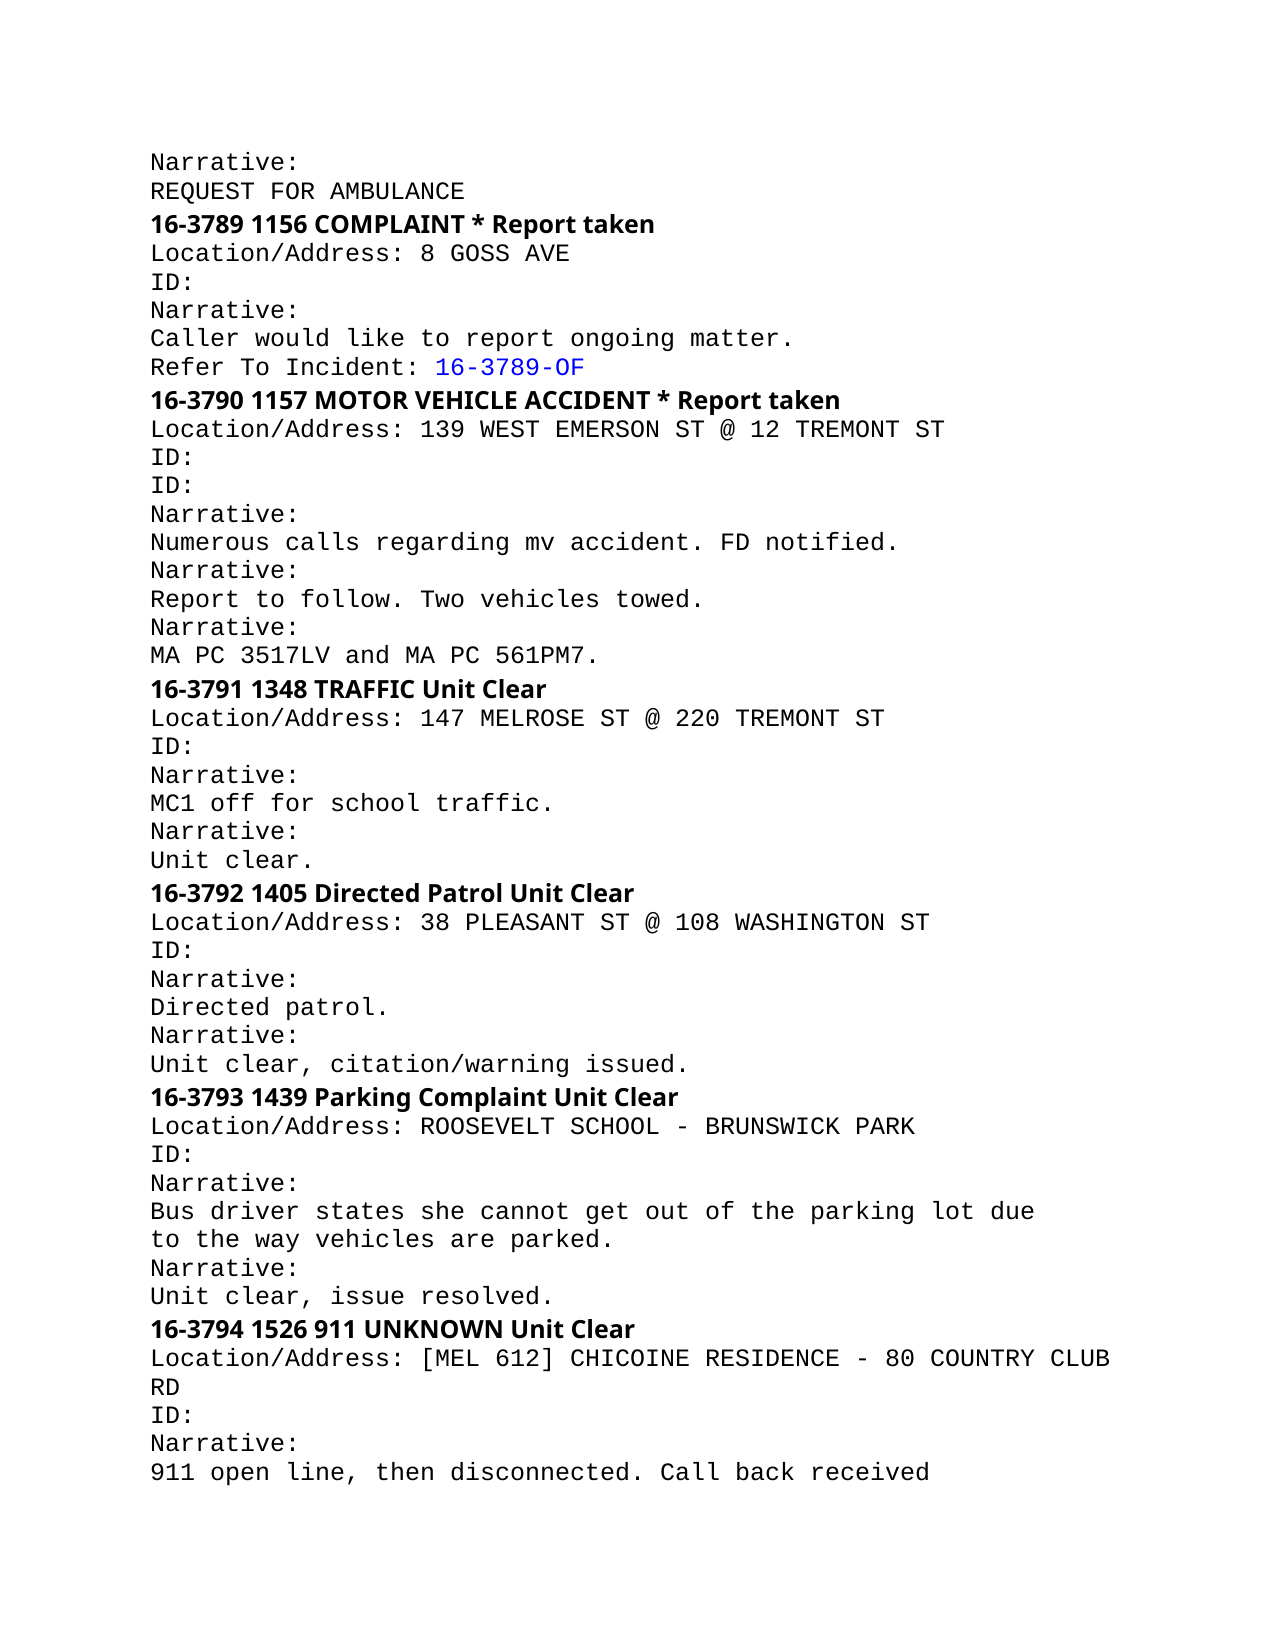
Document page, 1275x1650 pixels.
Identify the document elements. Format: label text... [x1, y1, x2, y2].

text ID: [150, 473, 1125, 501]
text Narrative: [150, 297, 1125, 326]
text Location/Address: 147 MELROSE ST @ 220 TREMONT ST [150, 706, 1125, 734]
text MC1 off for school traffic. [150, 791, 1125, 819]
text Refer To Incident: 16-3789-OF [150, 354, 1125, 382]
text Narrative: [150, 1255, 1125, 1284]
text 16-3792 1405 Directed Patrol Unit Clear [150, 876, 1125, 909]
text ID: [150, 269, 1125, 297]
text Unit clear, citation/warning issued. [150, 1051, 1125, 1079]
text Location/Address: 8 GOSS AVE [150, 241, 1125, 269]
text ID: [150, 1403, 1125, 1431]
text Narrative: [150, 966, 1125, 994]
text Location/Address: 139 WEST EMERSON ST @ 12 TREMONT ST [150, 416, 1125, 445]
text ID: [150, 445, 1125, 473]
text Unit clear. [150, 847, 1125, 876]
text Narrative: [150, 501, 1125, 530]
text Unit clear, issue resolved. [150, 1284, 1125, 1312]
text ID: [150, 1142, 1125, 1170]
text Location/Address: 38 PLEASANT ST @ 108 WASHINGTON ST [150, 909, 1125, 938]
text Report to follow. Two vehicles towed. [150, 586, 1125, 615]
text Caller would like to report ongoing matter. [150, 326, 1125, 354]
text Narrative: [150, 558, 1125, 586]
text 16-3789 1156 COMPLAINT * Report taken [150, 207, 1125, 241]
text Narrative: [150, 1170, 1125, 1199]
text ID: [150, 938, 1125, 966]
text Narrative: [150, 150, 1125, 178]
text Numerous calls regarding mv accident. FD notified. [150, 530, 1125, 558]
text Location/Address: ROOSEVELT SCHOOL - BRUNSWICK PARK [150, 1114, 1125, 1142]
text Directed patrol. [150, 994, 1125, 1023]
text Location/Address: [MEL 612] CHICOINE RESIDENCE - 80 COUNTRY CLUB RD [150, 1346, 1125, 1403]
text Narrative: [150, 762, 1125, 791]
text Narrative: [150, 615, 1125, 643]
text ID: [150, 734, 1125, 762]
text REQUEST FOR AMBULANCE [150, 178, 1125, 207]
text 16-3790 1157 MOTOR VEHICLE ACCIDENT * Report taken [150, 382, 1125, 416]
text Narrative: [150, 819, 1125, 847]
text to the way vehicles are parked. [150, 1227, 1125, 1255]
text 16-3791 1348 TRAFFIC Unit Clear [150, 671, 1125, 706]
text 16-3794 1526 911 UNKNOWN Unit Clear [150, 1312, 1125, 1346]
text MA PC 3517LV and MA PC 561PM7. [150, 643, 1125, 671]
text Narrative: [150, 1023, 1125, 1051]
text 16-3793 1439 Parking Complaint Unit Clear [150, 1079, 1125, 1114]
text Bus driver states she cannot get out of the parking lot due [150, 1199, 1125, 1227]
text Narrative: [150, 1431, 1125, 1459]
text 911 open line, then disconnected. Call back received [150, 1459, 1125, 1488]
